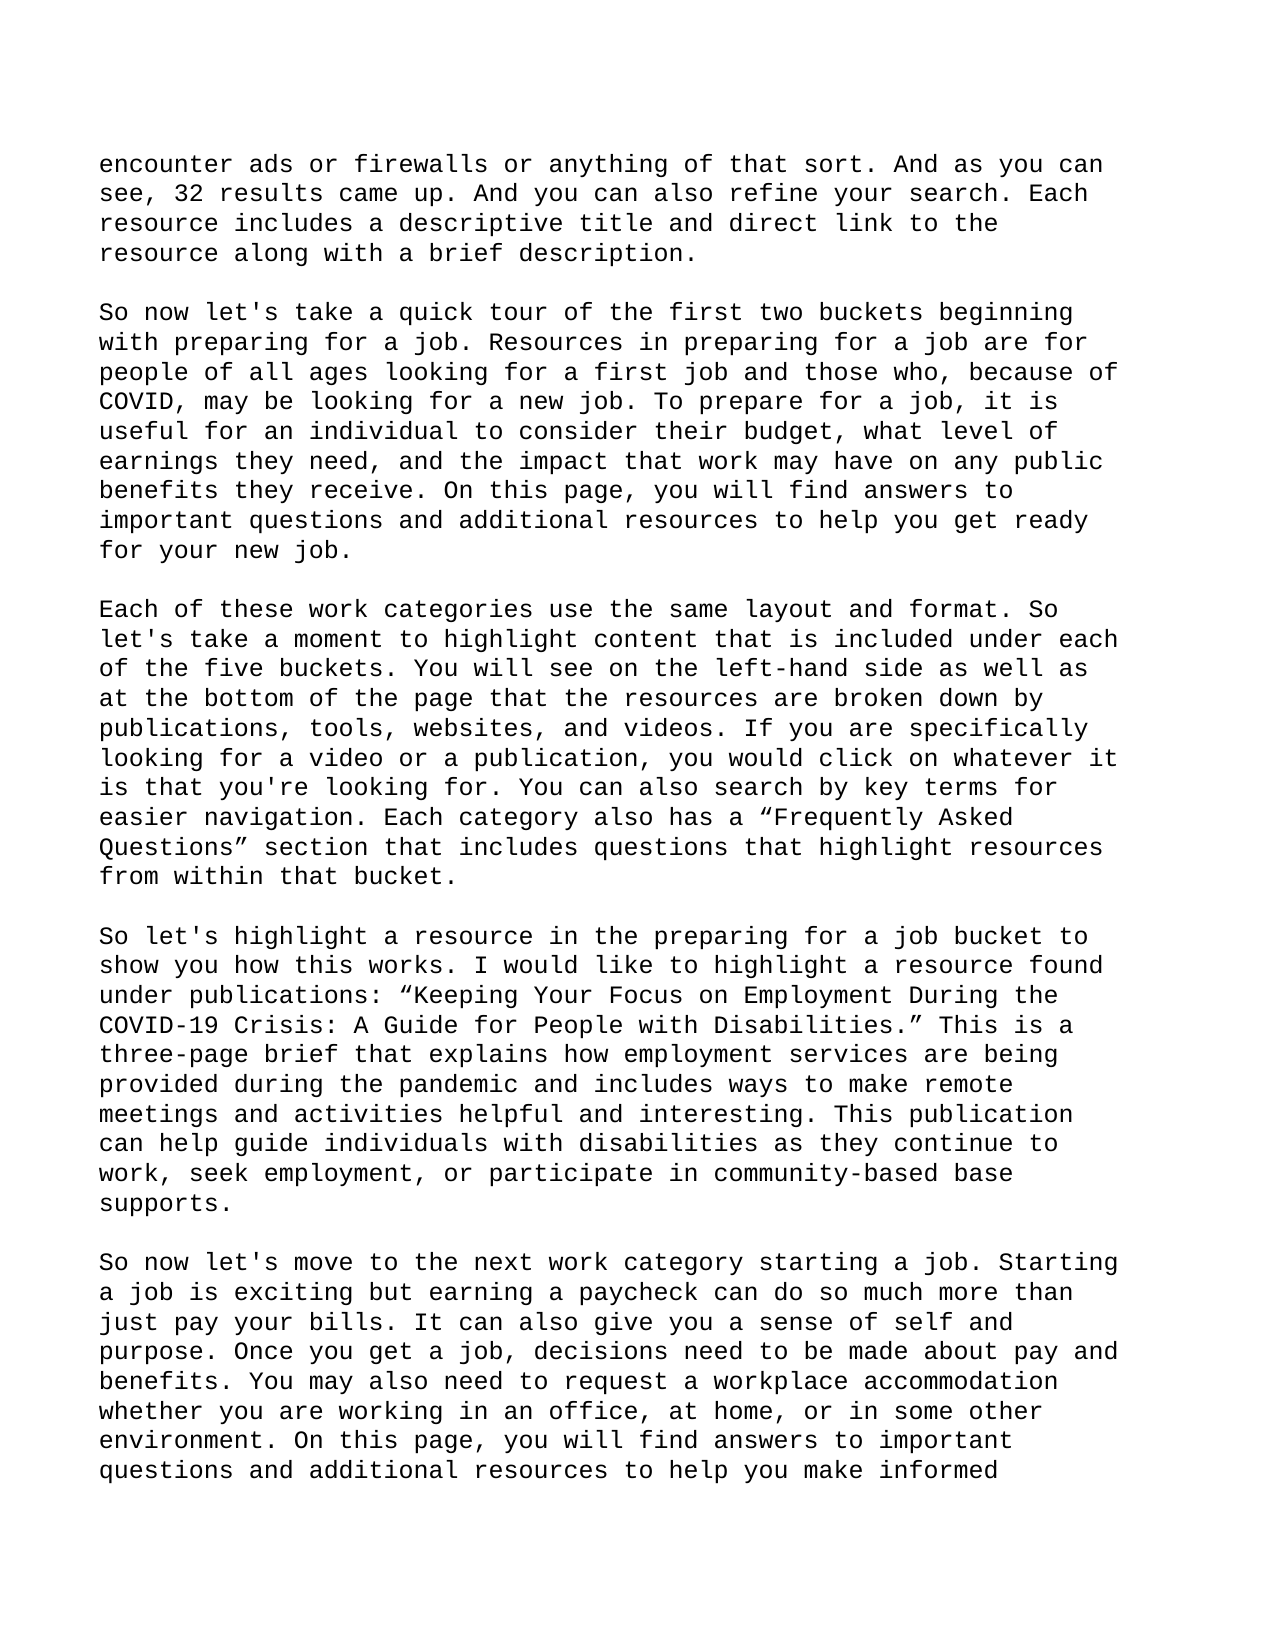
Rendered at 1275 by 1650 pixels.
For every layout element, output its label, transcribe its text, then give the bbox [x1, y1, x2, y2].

text Each of these work categories use the same layout and format. So let's take a moment to highlight content that is included under each of the five buckets. You will see on the left-hand side as well as at the bottom of the page that the resources are broken down by publications, tools, websites, and videos. If you are specifically looking for a video or a publication, you would click on whatever it is that you're looking for. You can also search by key terms for easier navigation. Each category also has a “Frequently Asked Questions” section that includes questions that highlight resources from within that bucket. [98, 595, 1129, 892]
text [98, 1248, 1129, 1486]
text So now let's take a quick tour of the first two buckets beginning with preparing for a job. Resources in preparing for a job are for people of all ages looking for a first job and those who, because of COVID, may be looking for a new job. To prepare for a job, it is useful for an individual to consider their budget, what level of earnings they need, and the impact that work may have on any public benefits they receive. On this page, you will find answers to important questions and additional resources to help you get ready for your new job. [98, 298, 1129, 566]
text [98, 150, 1129, 269]
text So let's highlight a resource in the preparing for a job bucket to show you how this works. I would like to highlight a resource found under publications: “Keeping Your Focus on Employment During the COVID-19 Crisis: A Guide for People with Disabilities.” This is a three-page brief that explains how employment services are being provided during the pandemic and includes ways to make remote meetings and activities helpful and interesting. This publication can help guide individuals with disabilities as they continue to work, seek employment, or participate in community-based base supports. [98, 922, 1129, 1219]
